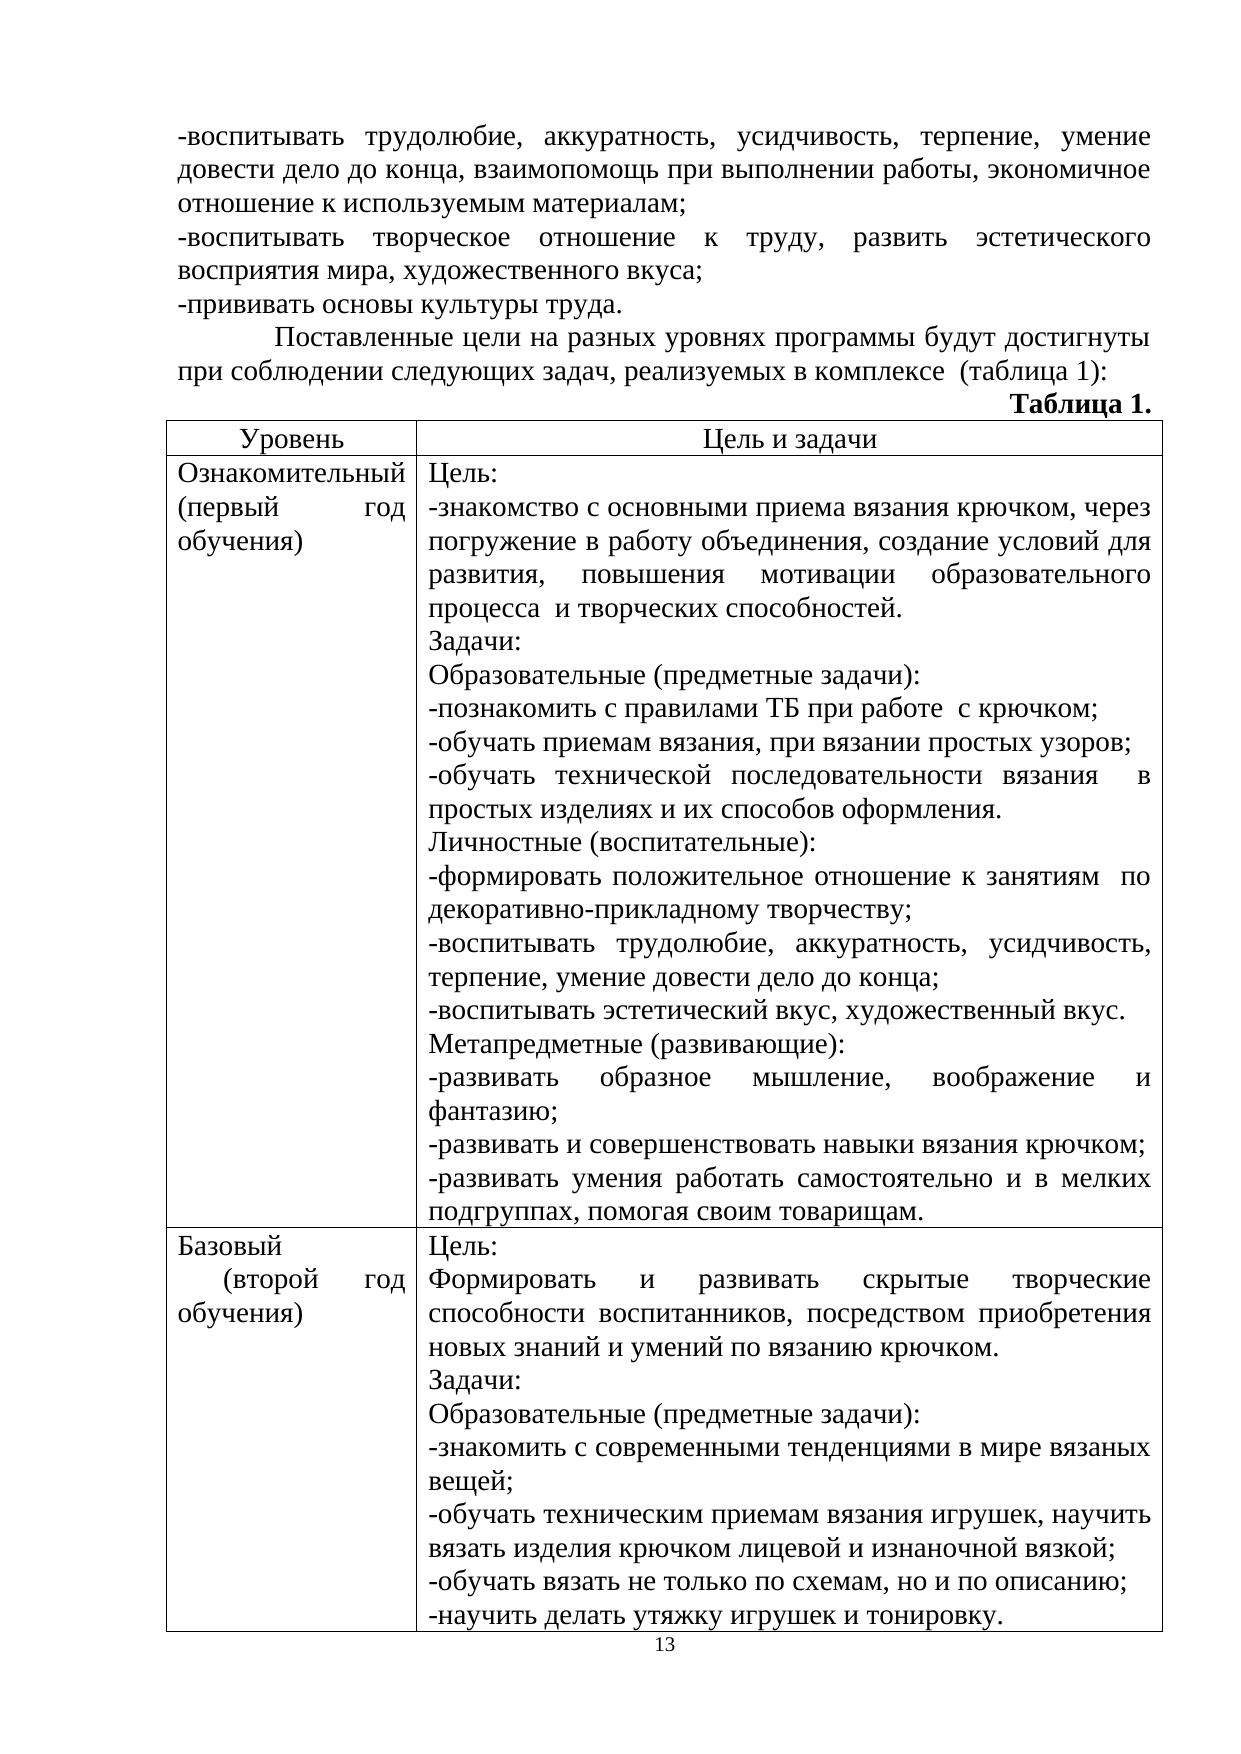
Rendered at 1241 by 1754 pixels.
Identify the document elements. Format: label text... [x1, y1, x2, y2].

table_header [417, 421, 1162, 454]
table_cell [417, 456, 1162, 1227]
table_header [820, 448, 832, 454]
text -воспитывать творческое отношение к труду, развить эстетического восприятия мира, художественного вкуса; [177, 219, 1152, 286]
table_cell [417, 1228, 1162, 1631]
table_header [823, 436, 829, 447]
text -прививать основы культуры труда. [177, 286, 1152, 319]
text Поставленные цели на разных уровнях программы будут достигнуты при соблюдении следующих задач, реализуемых в комплексе (таблица 1): [177, 319, 1152, 386]
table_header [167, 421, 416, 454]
text -воспитывать трудолюбие, аккуратность, усидчивость, терпение, умение довести дело до конца, взаимопомощь при выполнении работы, экономичное отношение к используемым материалам; [177, 118, 1152, 219]
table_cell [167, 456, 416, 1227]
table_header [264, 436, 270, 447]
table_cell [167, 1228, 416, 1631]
text Таблица 1. [177, 386, 1152, 420]
